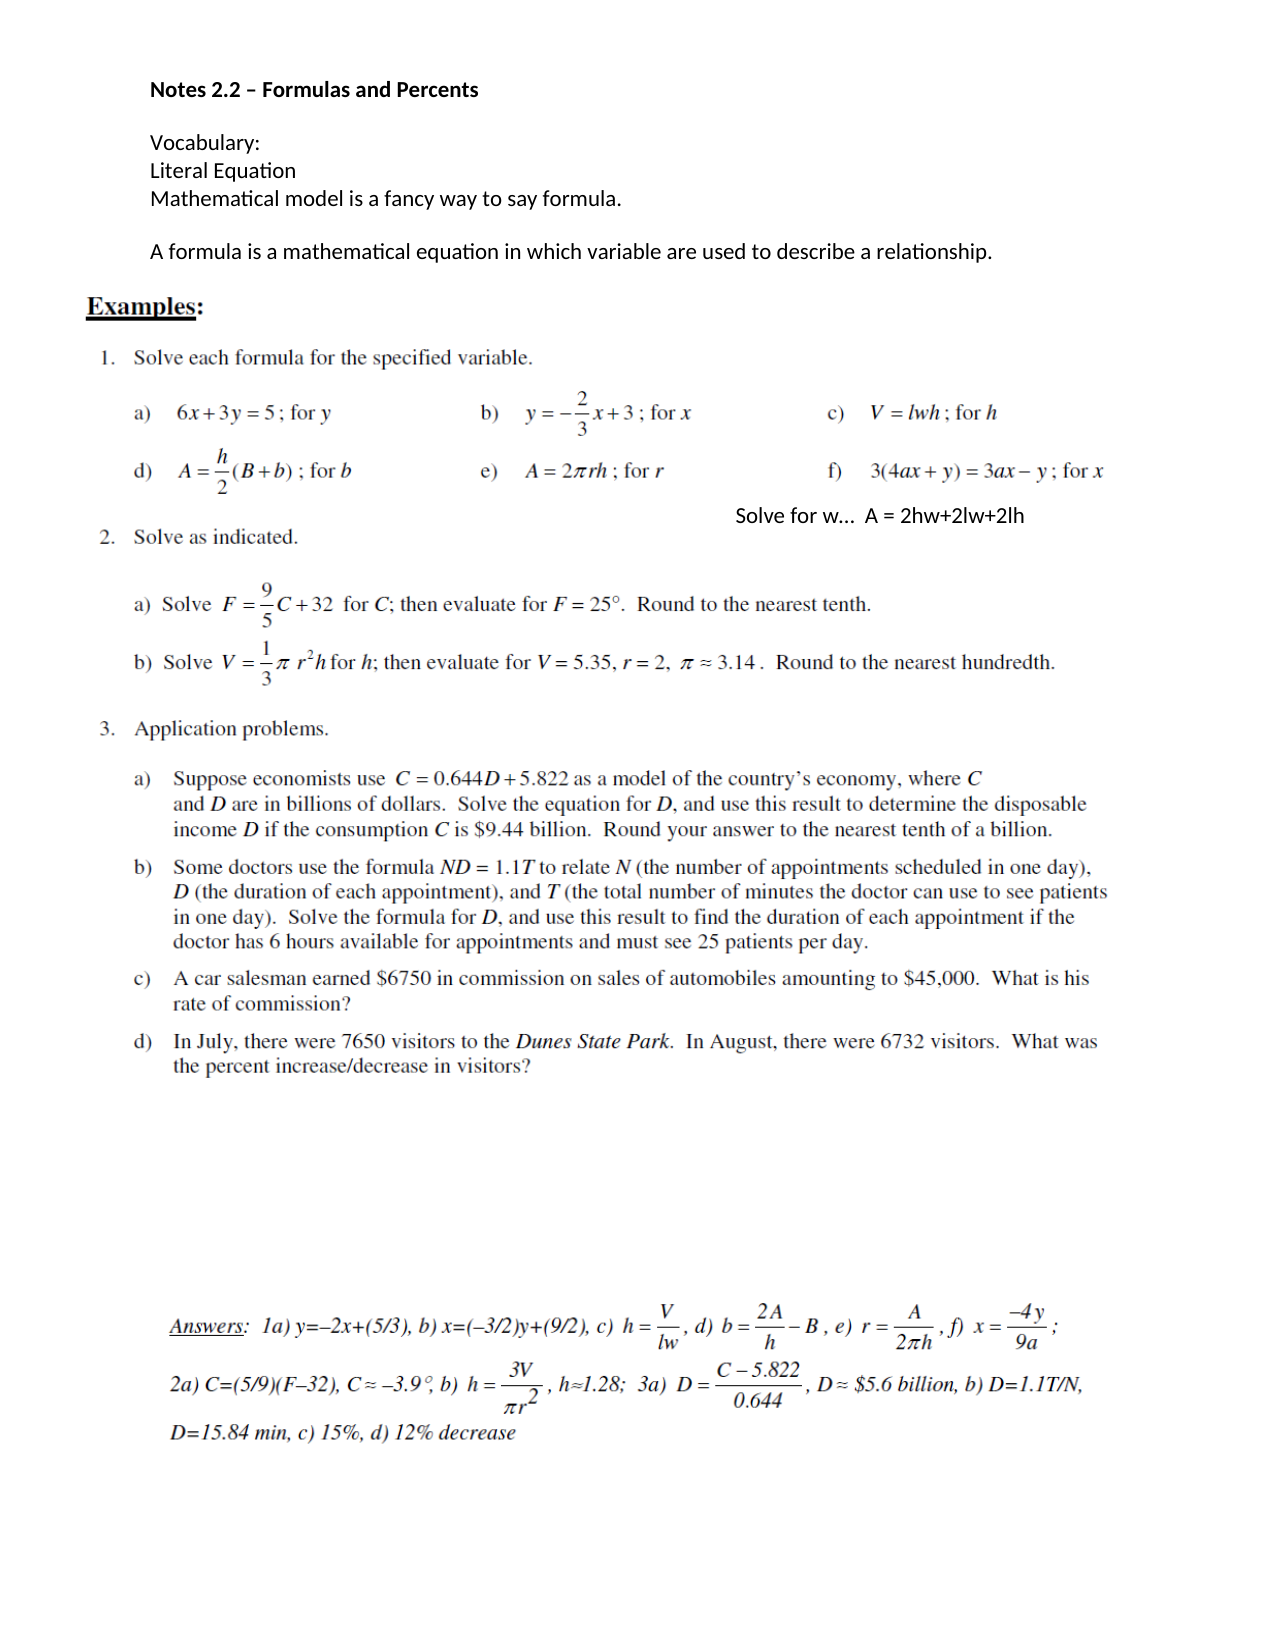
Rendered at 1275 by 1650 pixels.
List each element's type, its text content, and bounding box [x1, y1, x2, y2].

text Notes 2.2 – Formulas and Percents [75, 75, 1200, 103]
text A formula is a mathematical equation in which variable are used to describe a relationship. [75, 237, 1200, 265]
text Mathematical model is a fancy way to say formula. [75, 184, 1200, 212]
text Literal Equation [75, 156, 1200, 184]
text Vocabulary: [75, 128, 1200, 156]
